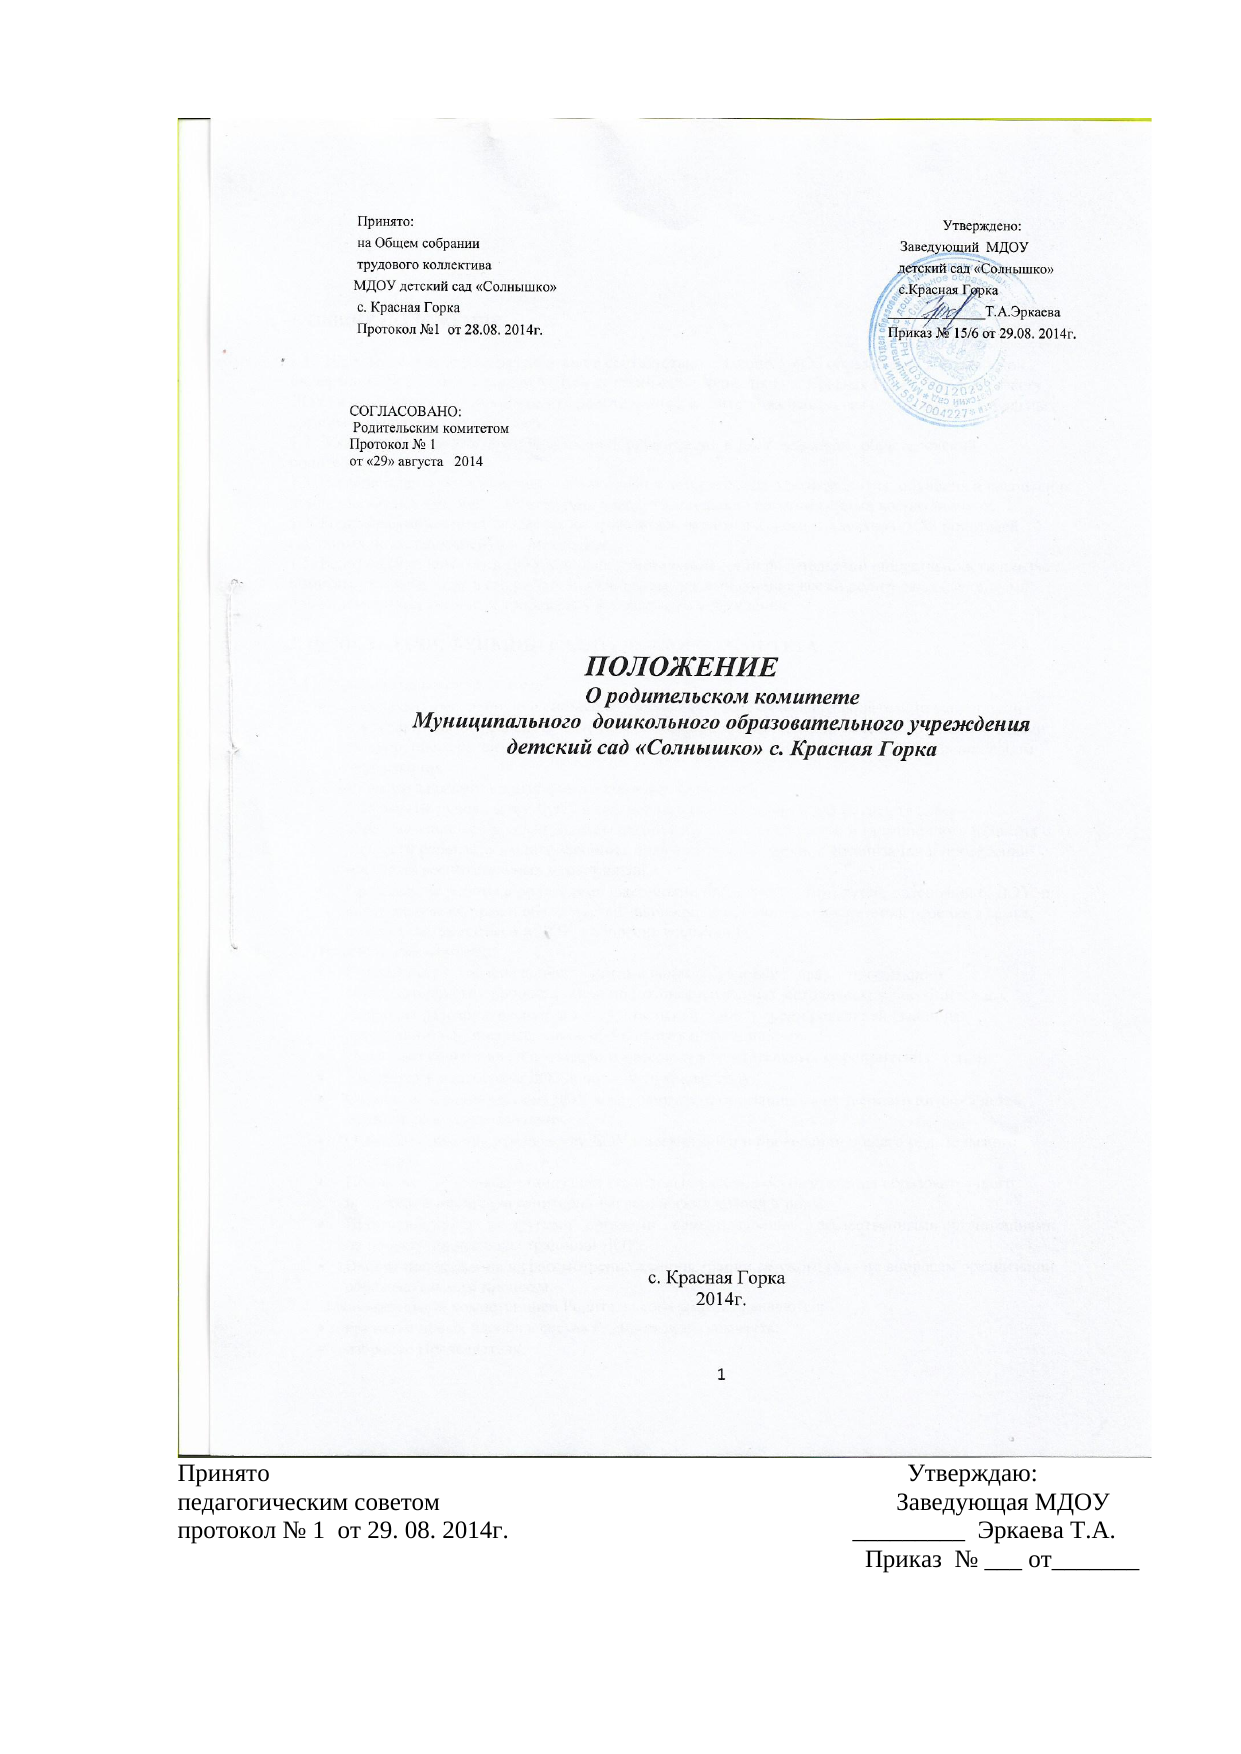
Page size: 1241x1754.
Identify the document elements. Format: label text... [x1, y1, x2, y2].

text протокол № 1 от 29. 08. 2014г. _________ Эркаева Т.А. [177, 1516, 1152, 1544]
picture [177, 118, 1152, 1458]
text Принято Утверждаю: [177, 1458, 1152, 1487]
text педагогическим советом Заведующая МДОУ [177, 1487, 1152, 1516]
text Приказ № ___ от_______ [177, 1544, 1152, 1573]
